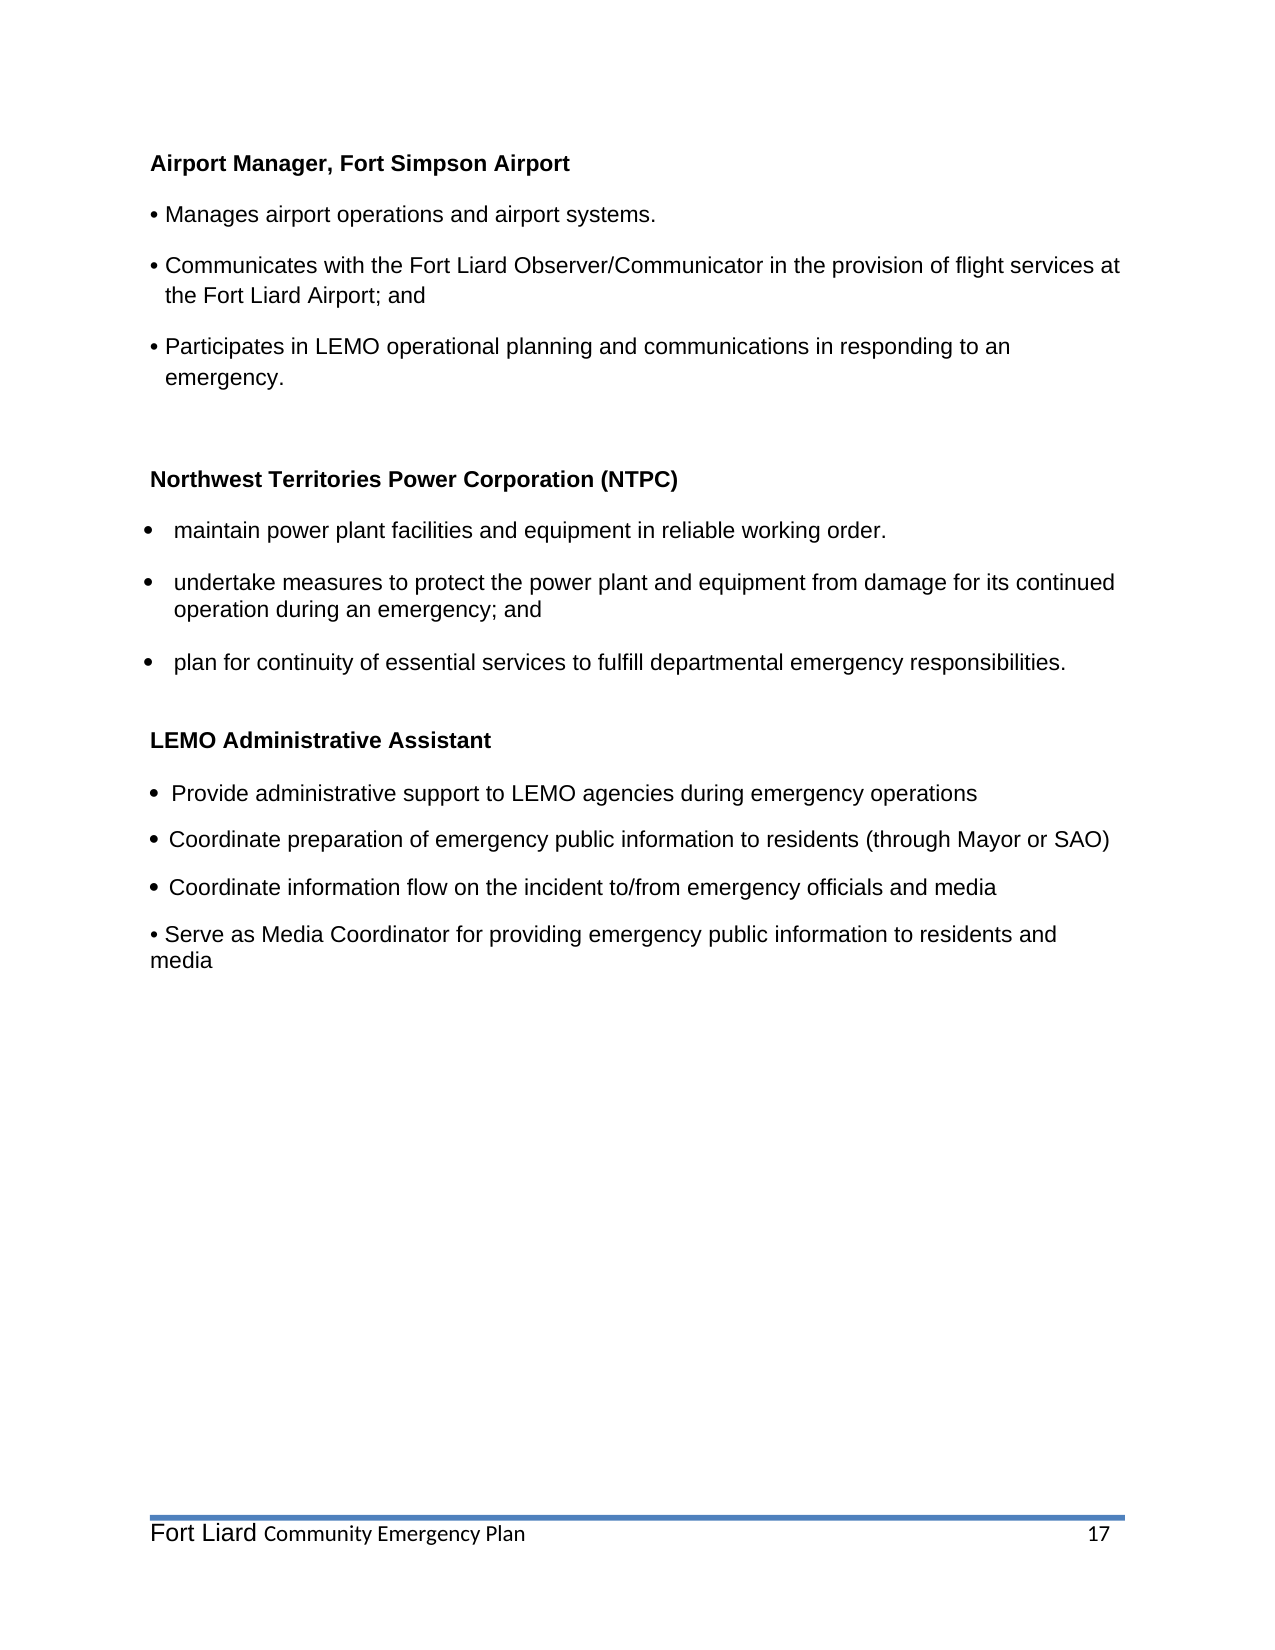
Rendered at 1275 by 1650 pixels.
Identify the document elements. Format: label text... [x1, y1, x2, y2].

list maintain power plant facilities and equipment in reliable working order. [144, 517, 1125, 543]
text Airport Manager, Fort Simpson Airport [150, 150, 1125, 176]
list Coordinate information flow on the incident to/from emergency officials and media [150, 873, 1125, 900]
list plan for continuity of essential services to fulfill departmental emergency responsibilities. [144, 648, 1125, 675]
list Manages airport operations and airport systems. [150, 201, 1125, 227]
list Participates in LEMO operational planning and communications in responding to an emergency. [150, 333, 1125, 390]
list Provide administrative support to LEMO agencies during emergency operations [150, 780, 1125, 807]
text Northwest Territories Power Corporation (NTPC) [150, 466, 1125, 492]
list Coordinate preparation of emergency public information to residents (through Mayor or SAO) [150, 826, 1125, 853]
list Communicates with the Fort Liard Observer/Communicator in the provision of flight services at the Fort Liard Airport; and [150, 252, 1125, 309]
list undertake measures to protect the power plant and equipment from damage for its continued operation during an emergency; and [144, 569, 1125, 622]
text • Serve as Media Coordinator for providing emergency public information to residents and media [150, 921, 1125, 973]
text LEMO Administrative Assistant [150, 727, 1125, 754]
